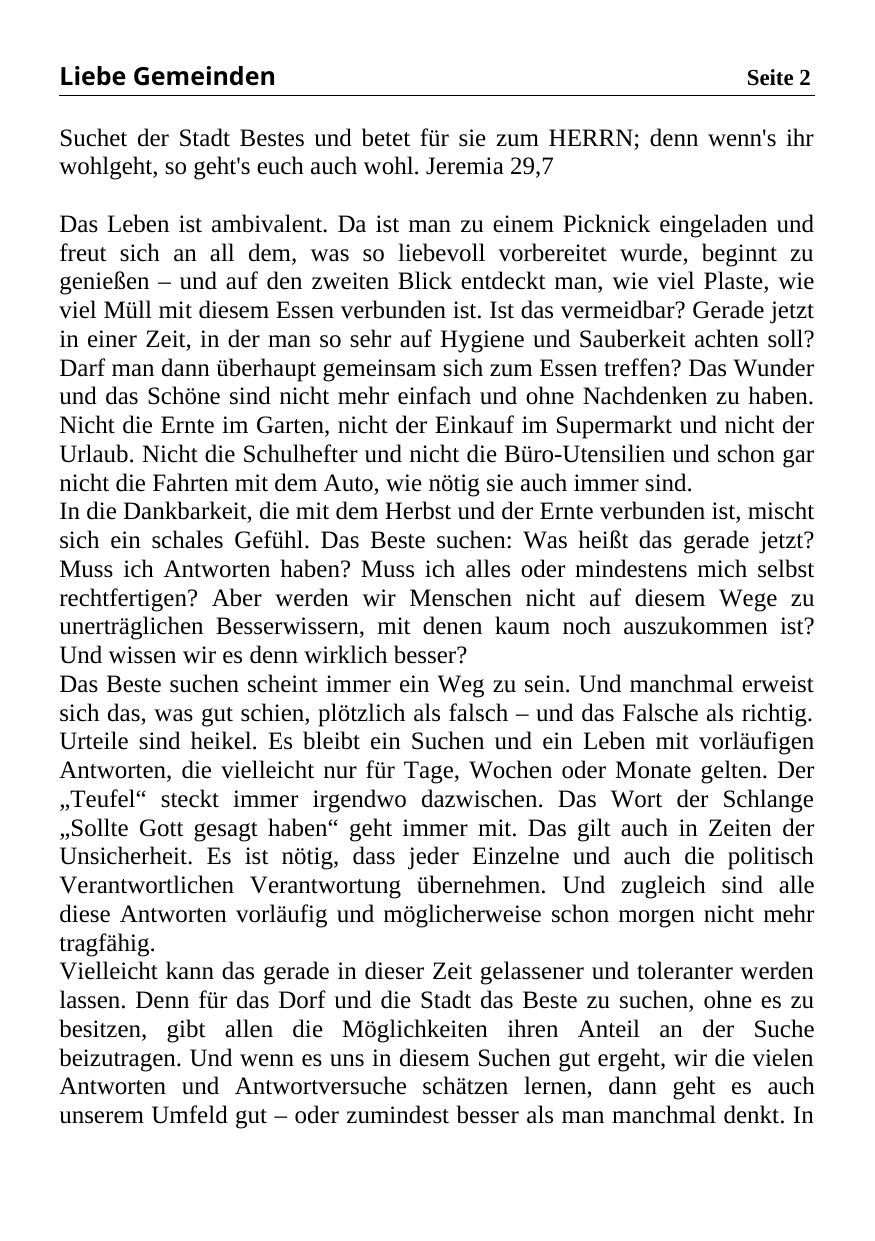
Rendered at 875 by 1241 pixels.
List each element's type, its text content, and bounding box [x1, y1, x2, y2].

text Liebe Gemeinden Seite 2 [59, 59, 815, 95]
text Das Leben ist ambivalent. Da ist man zu einem Picknick eingeladen und freut sich an all dem, was so liebevoll vorbereitet wurde, beginnt zu genießen – und auf den zweiten Blick entdeckt man, wie viel Plaste, wie viel Müll mit diesem Essen verbunden ist. Ist das vermeidbar? Gerade jetzt in einer Zeit, in der man so sehr auf Hygiene und Sauberkeit achten soll? Darf man dann überhaupt gemeinsam sich zum Essen treffen? Das Wunder und das Schöne sind nicht mehr einfach und ohne Nachdenken zu haben. Nicht die Ernte im Garten, nicht der Einkauf im Supermarkt und nicht der Urlaub. Nicht die Schulhefter und nicht die Büro-Utensilien und schon gar nicht die Fahrten mit dem Auto, wie nötig sie auch immer sind. [59, 209, 815, 496]
text Das Beste suchen scheint immer ein Weg zu sein. Und manchmal erweist sich das, was gut schien, plötzlich als falsch – und das Falsche als richtig. Urteile sind heikel. Es bleibt ein Suchen und ein Leben mit vorläufigen Antworten, die vielleicht nur für Tage, Wochen oder Monate gelten. Der „Teufel“ steckt immer irgendwo dazwischen. Das Wort der Schlange „Sollte Gott gesagt haben“ geht immer mit. Das gilt auch in Zeiten der Unsicherheit. Es ist nötig, dass jeder Einzelne und auch die politisch Verantwortlichen Verantwortung übernehmen. Und zugleich sind alle diese Antworten vorläufig und möglicherweise schon morgen nicht mehr tragfähig. [59, 669, 815, 956]
text Suchet der Stadt Bestes und betet für sie zum HERRN; denn wenn's ihr wohlgeht, so geht's euch auch wohl. Jeremia 29,7 [59, 123, 815, 180]
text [59, 956, 815, 1129]
text In die Dankbarkeit, die mit dem Herbst und der Ernte verbunden ist, mischt sich ein schales Gefühl. Das Beste suchen: Was heißt das gerade jetzt? Muss ich Antworten haben? Muss ich alles oder mindestens mich selbst rechtfertigen? Aber werden wir Menschen nicht auf diesem Wege zu unerträglichen Besserwissern, mit denen kaum noch auszukommen ist? Und wissen wir es denn wirklich besser? [59, 496, 815, 669]
